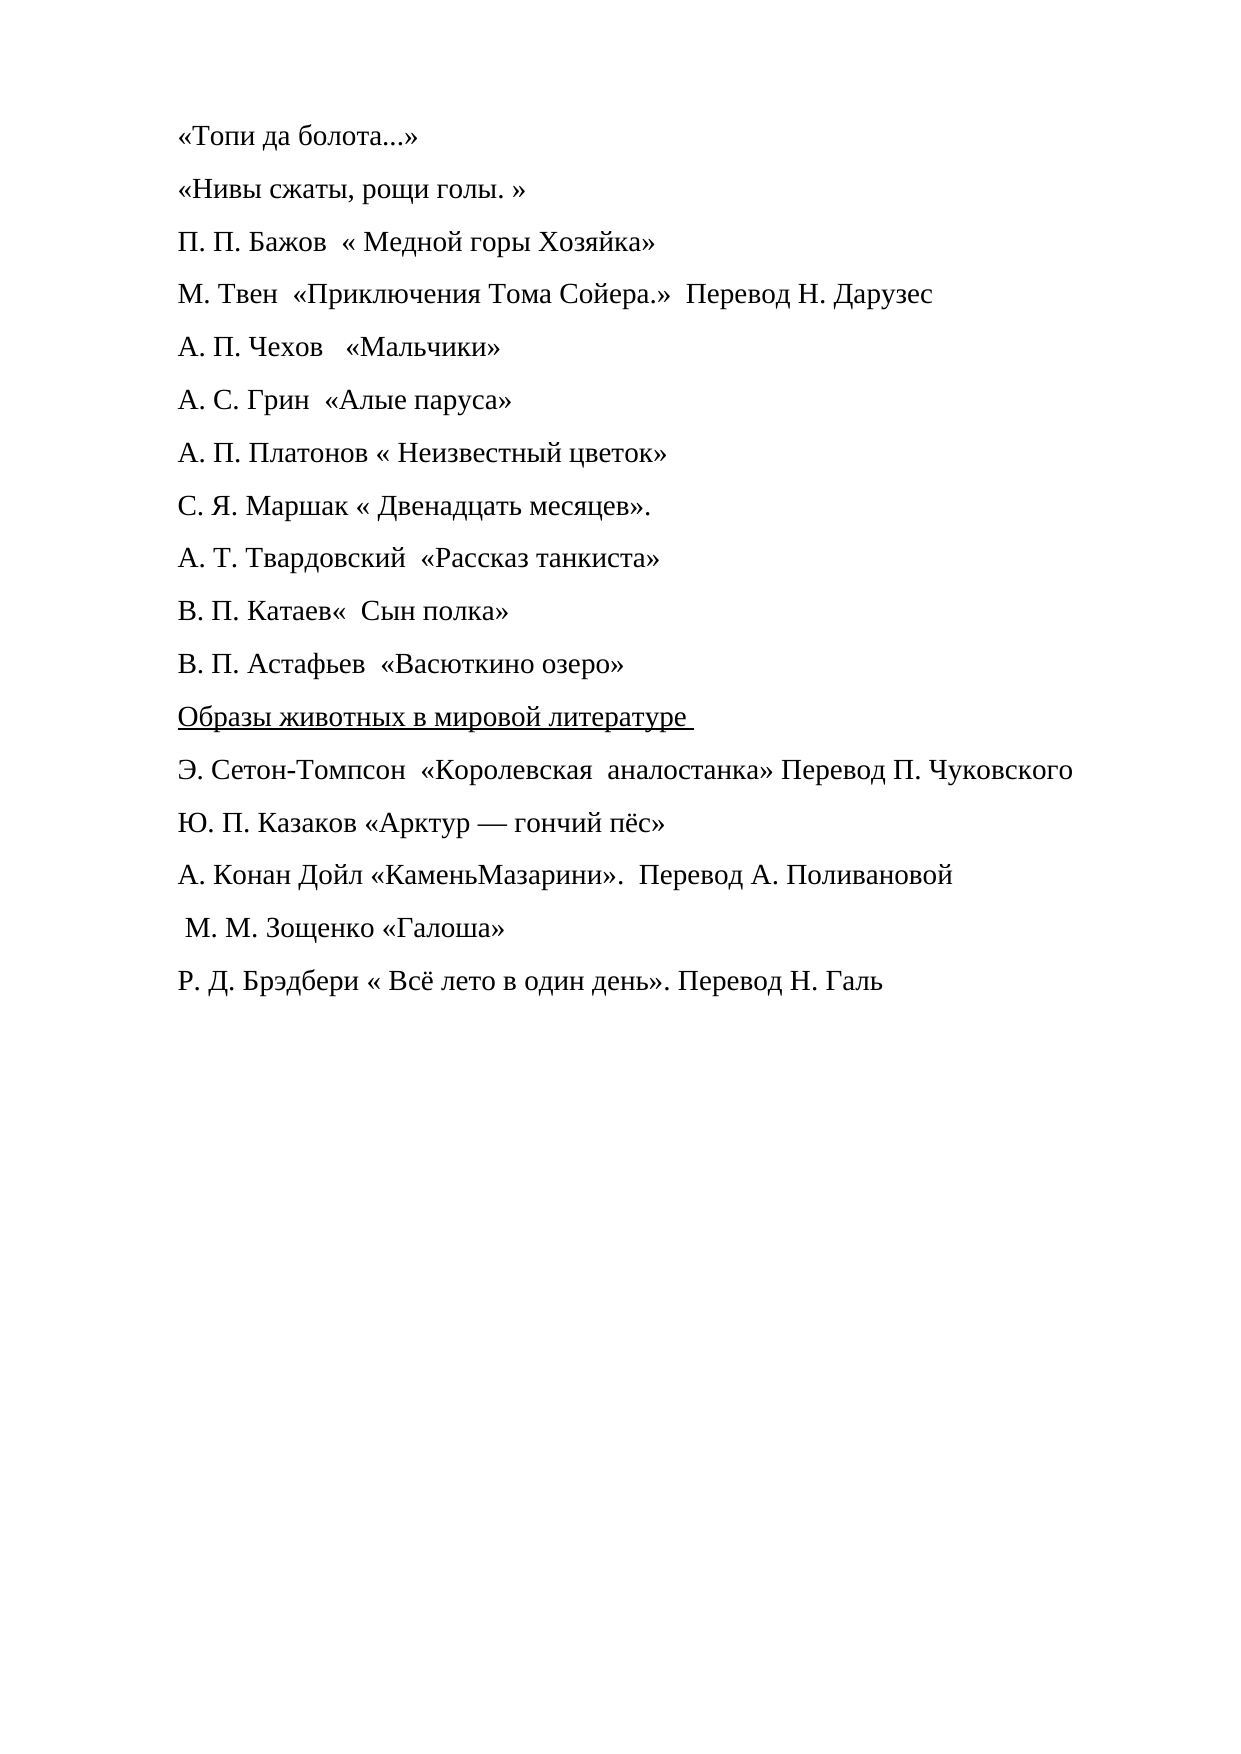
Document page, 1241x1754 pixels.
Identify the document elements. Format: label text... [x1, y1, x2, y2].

text Э. Сетон-Томпсон «Королевская аналостанка» Перевод П. Чуковского [177, 752, 1152, 785]
text Р. Д. Брэдбери « Всё лето в один день». Перевод Н. Галь [177, 963, 1152, 997]
text А. П. Чехов «Мальчики» [177, 329, 1152, 363]
text A. П. Платонов « Неизвестный цветок» [177, 435, 1152, 468]
text «Топи да болота...» [177, 118, 1152, 152]
text Образы животных в мировой литературе [177, 699, 1152, 733]
text B. П. Катаев« Сын полка» [177, 593, 1152, 627]
text «Нивы сжаты, рощи голы. » [177, 171, 1152, 204]
text М. Твен «Приключения Тома Сойера.» Перевод Н. Дарузес [177, 277, 1152, 310]
text П. П. Бажов « Медной горы Хозяйка» [177, 224, 1152, 257]
text B. П. Астафьев «Васюткино озеро» [177, 646, 1152, 680]
text Ю. П. Казаков «Арктур — гончий пёс» [177, 805, 1152, 838]
text С. Я. Маршак « Двенадцать месяцев». [177, 488, 1152, 521]
text A. Т. Твардовский «Рассказ танкиста» [177, 541, 1152, 574]
text М. М. Зощенко «Галоша» [177, 910, 1152, 944]
text А. С. Грин «Алые паруса» [177, 382, 1152, 416]
text А. Конан Дойл «КаменьМазарини». Перевод А. Поливановой [177, 857, 1152, 891]
